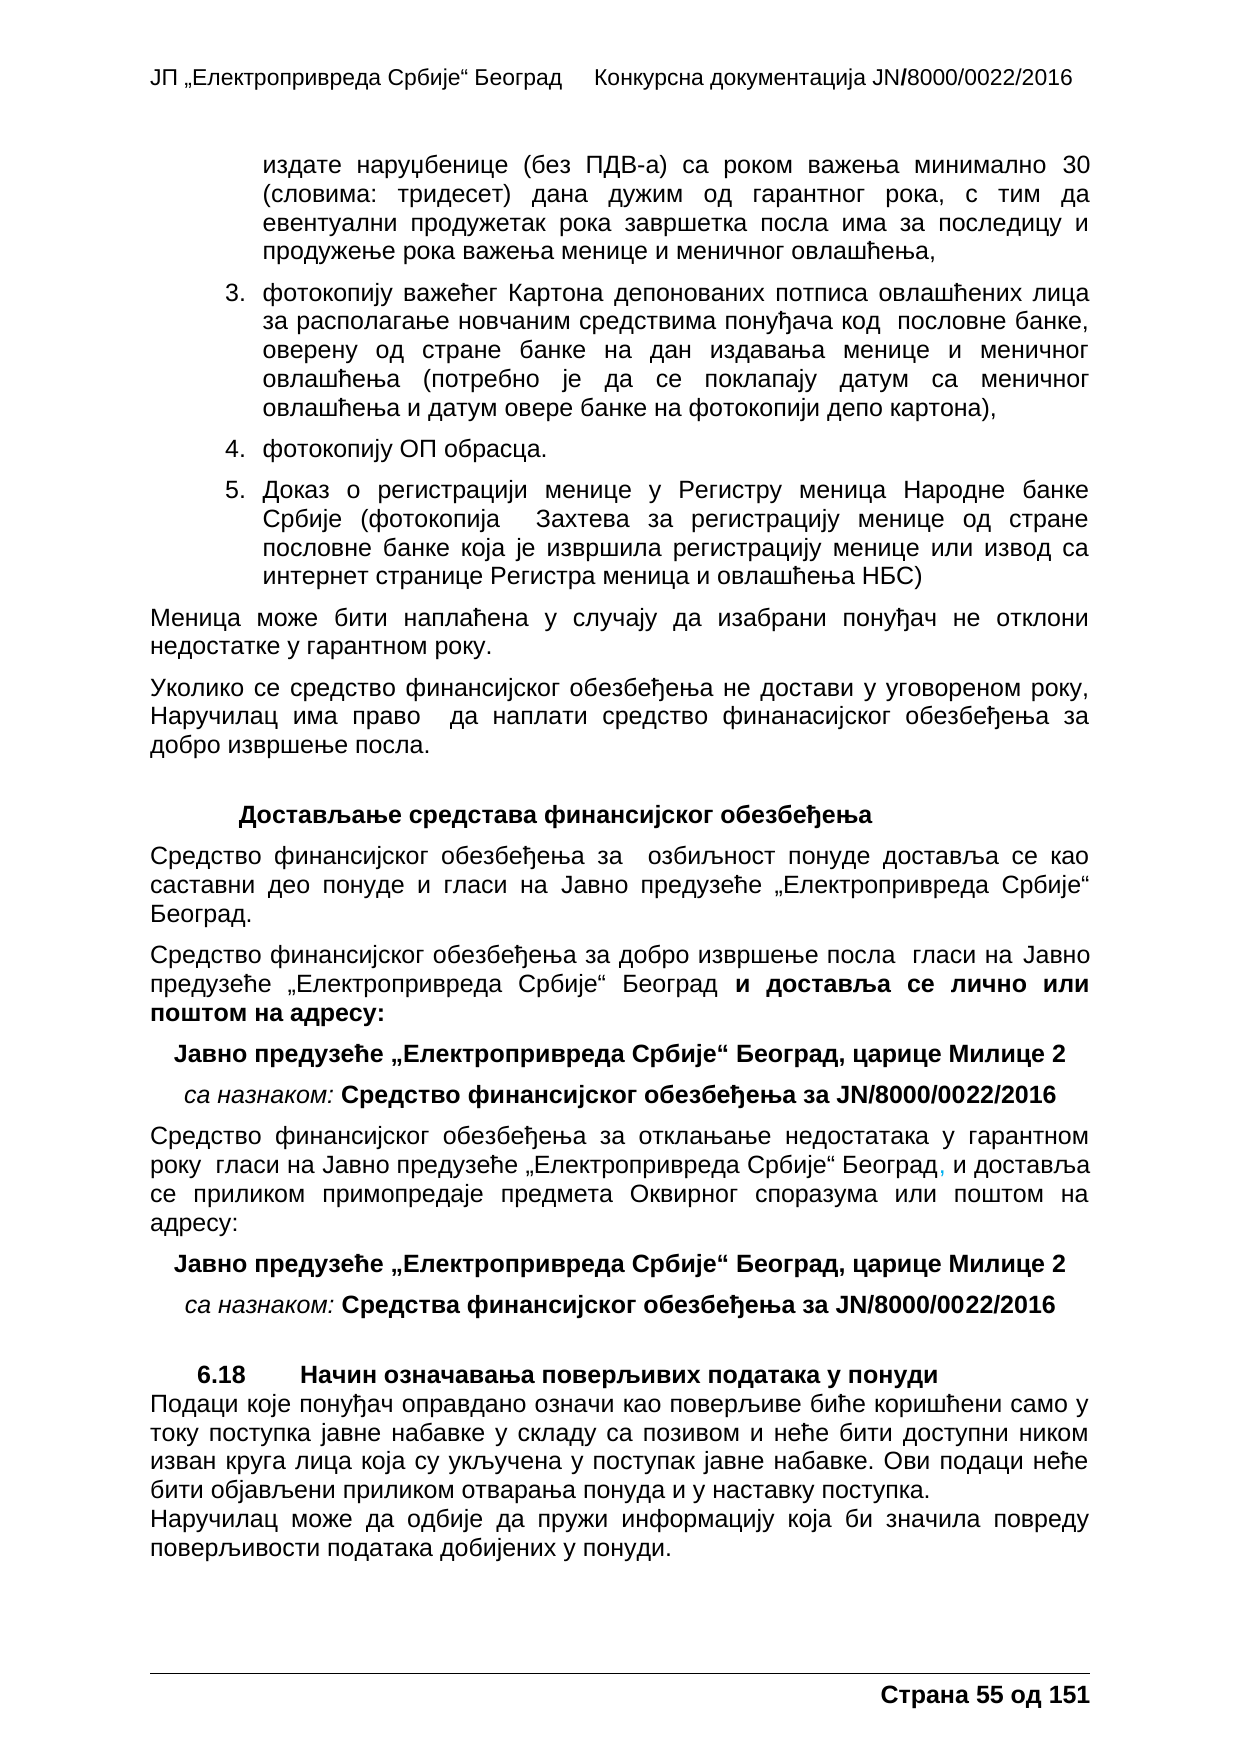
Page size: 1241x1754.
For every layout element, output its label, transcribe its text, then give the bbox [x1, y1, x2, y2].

text са назнаком: Средство финансијског обезбеђења за JN/8000/0022/2016 [150, 1080, 1090, 1109]
text са назнаком: Средства финансијског обезбеђења за JN/8000/0022/2016 [150, 1290, 1090, 1319]
text Меница може бити наплаћена у случају да изабрани понуђач не отклони недостатке у гарантном року. [150, 602, 1090, 660]
text Достављање средстава финансијског обезбеђења [239, 800, 1090, 829]
list Начин означавања поверљивих података у понуди [197, 1360, 1090, 1389]
text Јавно предузеће „Електропривреда Србије“ Београд, царице Милице 2 [150, 1249, 1090, 1277]
text Наручилац може да одбије да пружи информацију која би значила повреду поверљивости података добијених у понуди. [150, 1504, 1090, 1561]
text Подаци које понуђач оправдано означи као поверљиве биће коришћени само у току поступка јавне набавке у складу са позивом и неће бити доступни ником изван круга лица која су укључена у поступак јавне набавке. Ови подаци неће бити објављени приликом отварања понуда и у наставку поступка. [150, 1389, 1090, 1504]
list фотокопију важећег Картона депонованих потписа овлашћених лица за располагање новчаним средствима понуђача код пословне банке, оверену од стране банке на дан издавања менице и меничног овлашћења (потребно је да се поклапају датум са меничног овлашћења и датум овере банке на фотокопији депо картона), [225, 277, 1090, 421]
text Средство финансијског обезбеђења за отклањање недостатака у гарантном року гласи на Јавно предузеће „Електропривреда Србије“ Београд, и доставља се приликом примопредаје предмета Оквирног споразума или поштом на адресу: [150, 1121, 1090, 1236]
text Средство финансијског обезбеђења за озбиљност понуде доставља се као саставни део понуде и гласи на Јавно предузеће „Електропривреда Србије“ Београд. [150, 841, 1090, 927]
text Јавно предузеће „Електропривреда Србије“ Београд, царице Милице 2 [150, 1039, 1090, 1067]
list фотокопију ОП обрасца. [225, 434, 1090, 462]
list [225, 150, 1090, 265]
text Уколико се средство финансијског обезбеђења не достави у уговореном року, Наручилац има право да наплати средство финанасијског обезбеђења за добро извршење посла. [150, 672, 1090, 759]
text Средство финансијског обезбеђења за добро извршење посла гласи на Јавно предузеће „Електропривреда Србије“ Београд и доставља се лично или поштом на адресу: [150, 940, 1090, 1026]
list Доказ о регистрацији менице у Регистру меница Народне банке Србије (фотокопија Захтева за регистрацију менице од стране пословне банке која је извршила регистрацију менице или извод са интернет странице Регистра меница и овлашћења НБС) [225, 475, 1090, 590]
